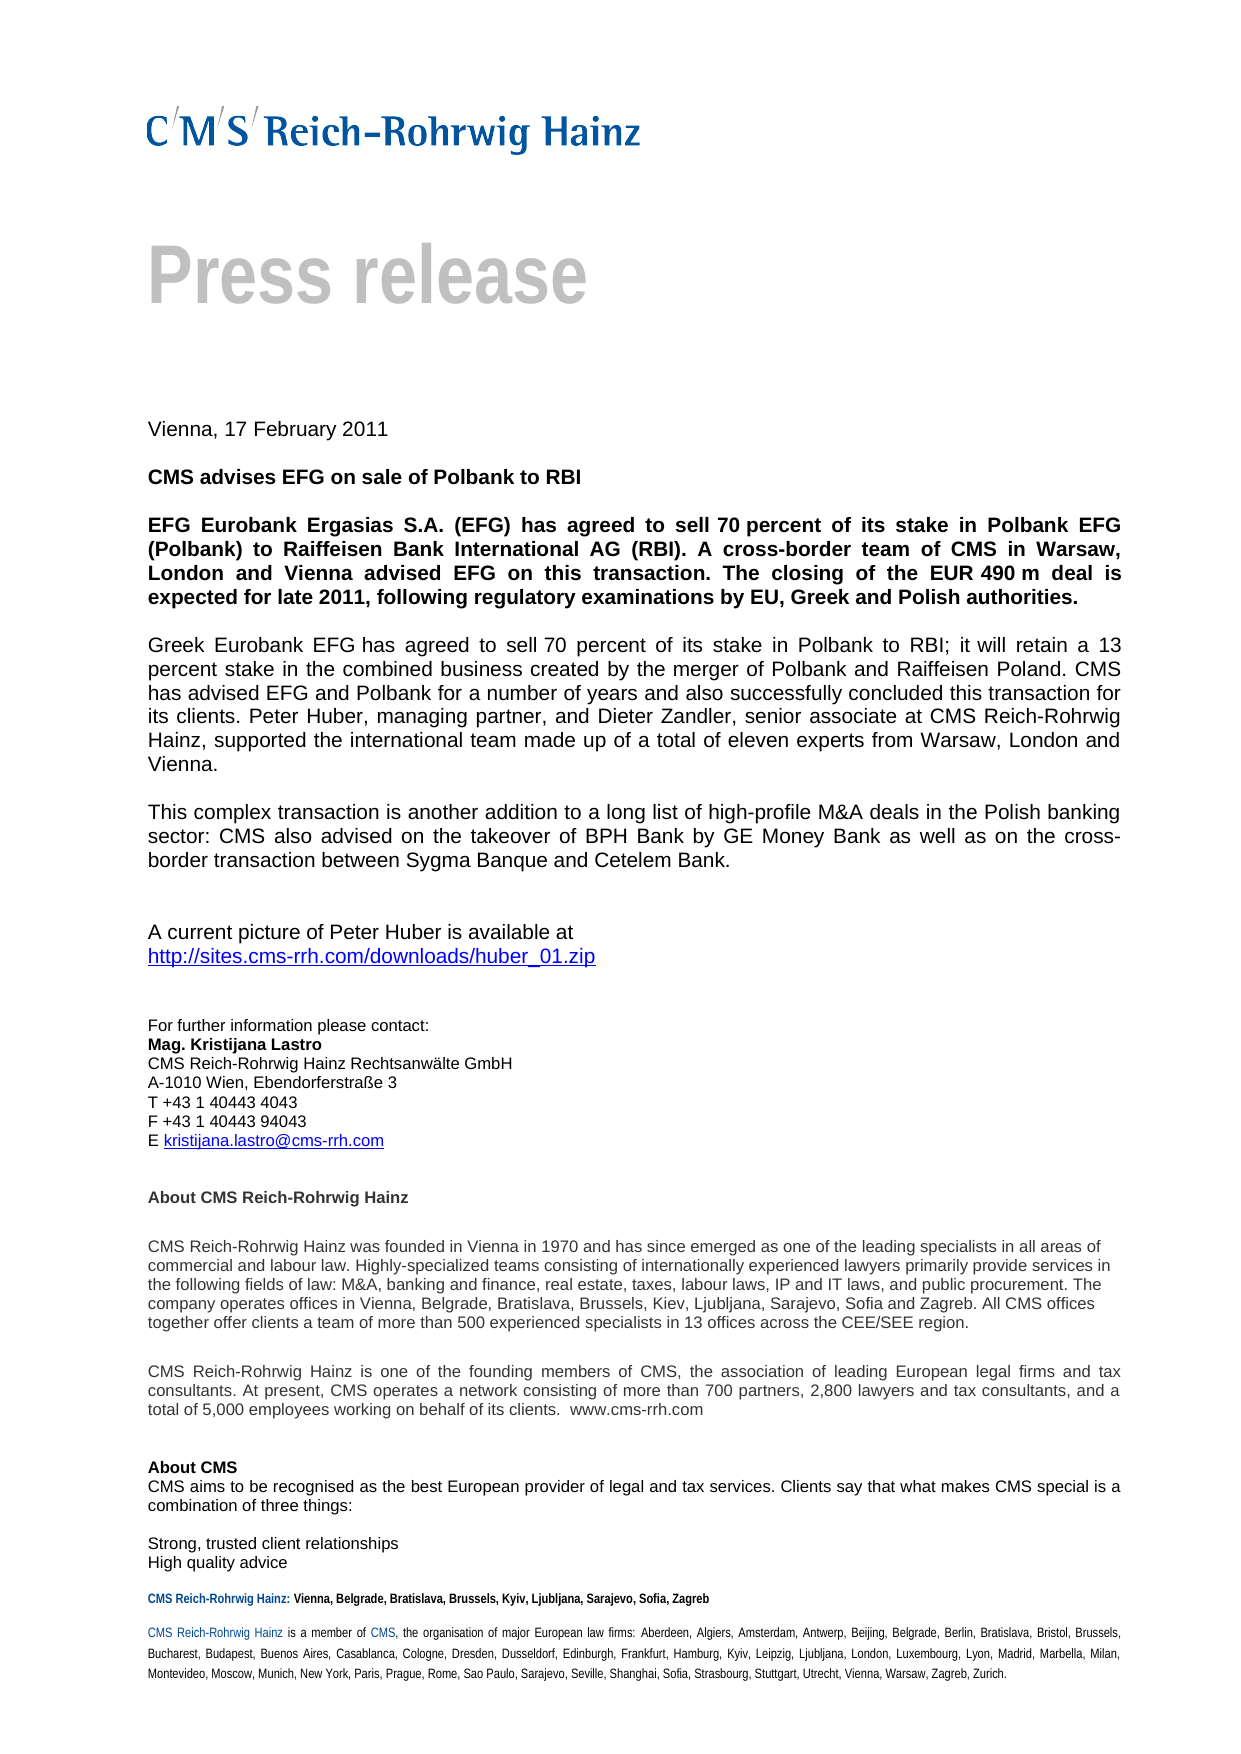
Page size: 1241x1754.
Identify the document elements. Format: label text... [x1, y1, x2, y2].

text This complex transaction is another addition to a long list of high-profile M&A deals in the Polish banking sector: CMS also advised on the takeover of BPH Bank by GE Money Bank as well as on the cross-border transaction between Sygma Banque and Cetelem Bank. [148, 800, 1122, 872]
text T +43 1 40443 4043 [148, 1092, 1122, 1112]
text CMS Reich-Rohrwig Hainz was founded in in 1970 and has since emerged as one of the leading specialists in all areas of commercial and labour law. Highly-specialized teams consisting of internationally experienced lawyers primarily provide services in the following fields of law: M&A, banking and finance, real estate, taxes, labour laws, IP and IT laws, and public procurement. The company operates offices in , , , , , , , and . All CMS offices together offer clients a team of more than 500 experienced specialists in 13 offices across the CEE/SEE region. [148, 1237, 1122, 1332]
text About [148, 1188, 1122, 1207]
text CMS Reich-Rohrwig Hainz is one of the founding members of CMS, the association of leading European legal firms and tax consultants. At present, CMS operates a network consisting of more than 700 partners, 2,800 lawyers and tax consultants, and a total of 5,000 employees working on behalf of its clients. www.cms-rrh.com [148, 1362, 1122, 1419]
text Press release [148, 226, 1122, 321]
text Rechtsanwälte GmbH [148, 1054, 1122, 1073]
text E kristijana.lastro@cms-rrh.com [148, 1131, 1122, 1150]
text High quality advice [148, 1553, 1122, 1572]
picture [147, 106, 640, 155]
text About CMS [148, 1457, 1122, 1477]
text Strong, trusted client relationships [148, 1534, 1122, 1553]
text A current picture of Peter Huber is available at [148, 920, 1122, 944]
text Greek Eurobank EFG has agreed to sell 70 percent of its stake in Polbank to RBI; it will retain a 13 percent stake in the combined business created by the merger of Polbank and Raiffeisen Poland. CMS has advised EFG and Polbank for a number of years and also successfully concluded this transaction for its clients. Peter Huber, managing partner, and Dieter Zandler, senior associate at CMS Reich-Rohrwig Hainz, supported the international team made up of a total of eleven experts from Warsaw, London and Vienna. [148, 632, 1122, 776]
text For further information please contact: [148, 1016, 1122, 1035]
text EFG Eurobank Ergasias S.A. (EFG) has agreed to sell 70 percent of its stake in Polbank EFG (Polbank) to Raiffeisen Bank International AG (RBI). A cross-border team of CMS in Warsaw, London and Vienna advised EFG on this transaction. The closing of the EUR 490 m deal is expected for late 2011, following regulatory examinations by EU, Greek and Polish authorities. [148, 513, 1122, 608]
text Mag. Kristijana Lastro [148, 1035, 1122, 1054]
text A-1010 Wien, Ebendorferstraße 3 [148, 1073, 1122, 1092]
text F +43 1 40443 94043 [148, 1112, 1122, 1131]
text CMS aims to be recognised as the best European provider of legal and tax services. Clients say that what makes CMS special is a combination of three things: [148, 1477, 1122, 1515]
text http://sites.cms-rrh.com/downloads/huber_01.zip [148, 944, 1122, 968]
text CMS advises EFG on sale of Polbank to RBI [148, 465, 1122, 489]
text Vienna, 17 February 2011 [148, 417, 1122, 441]
